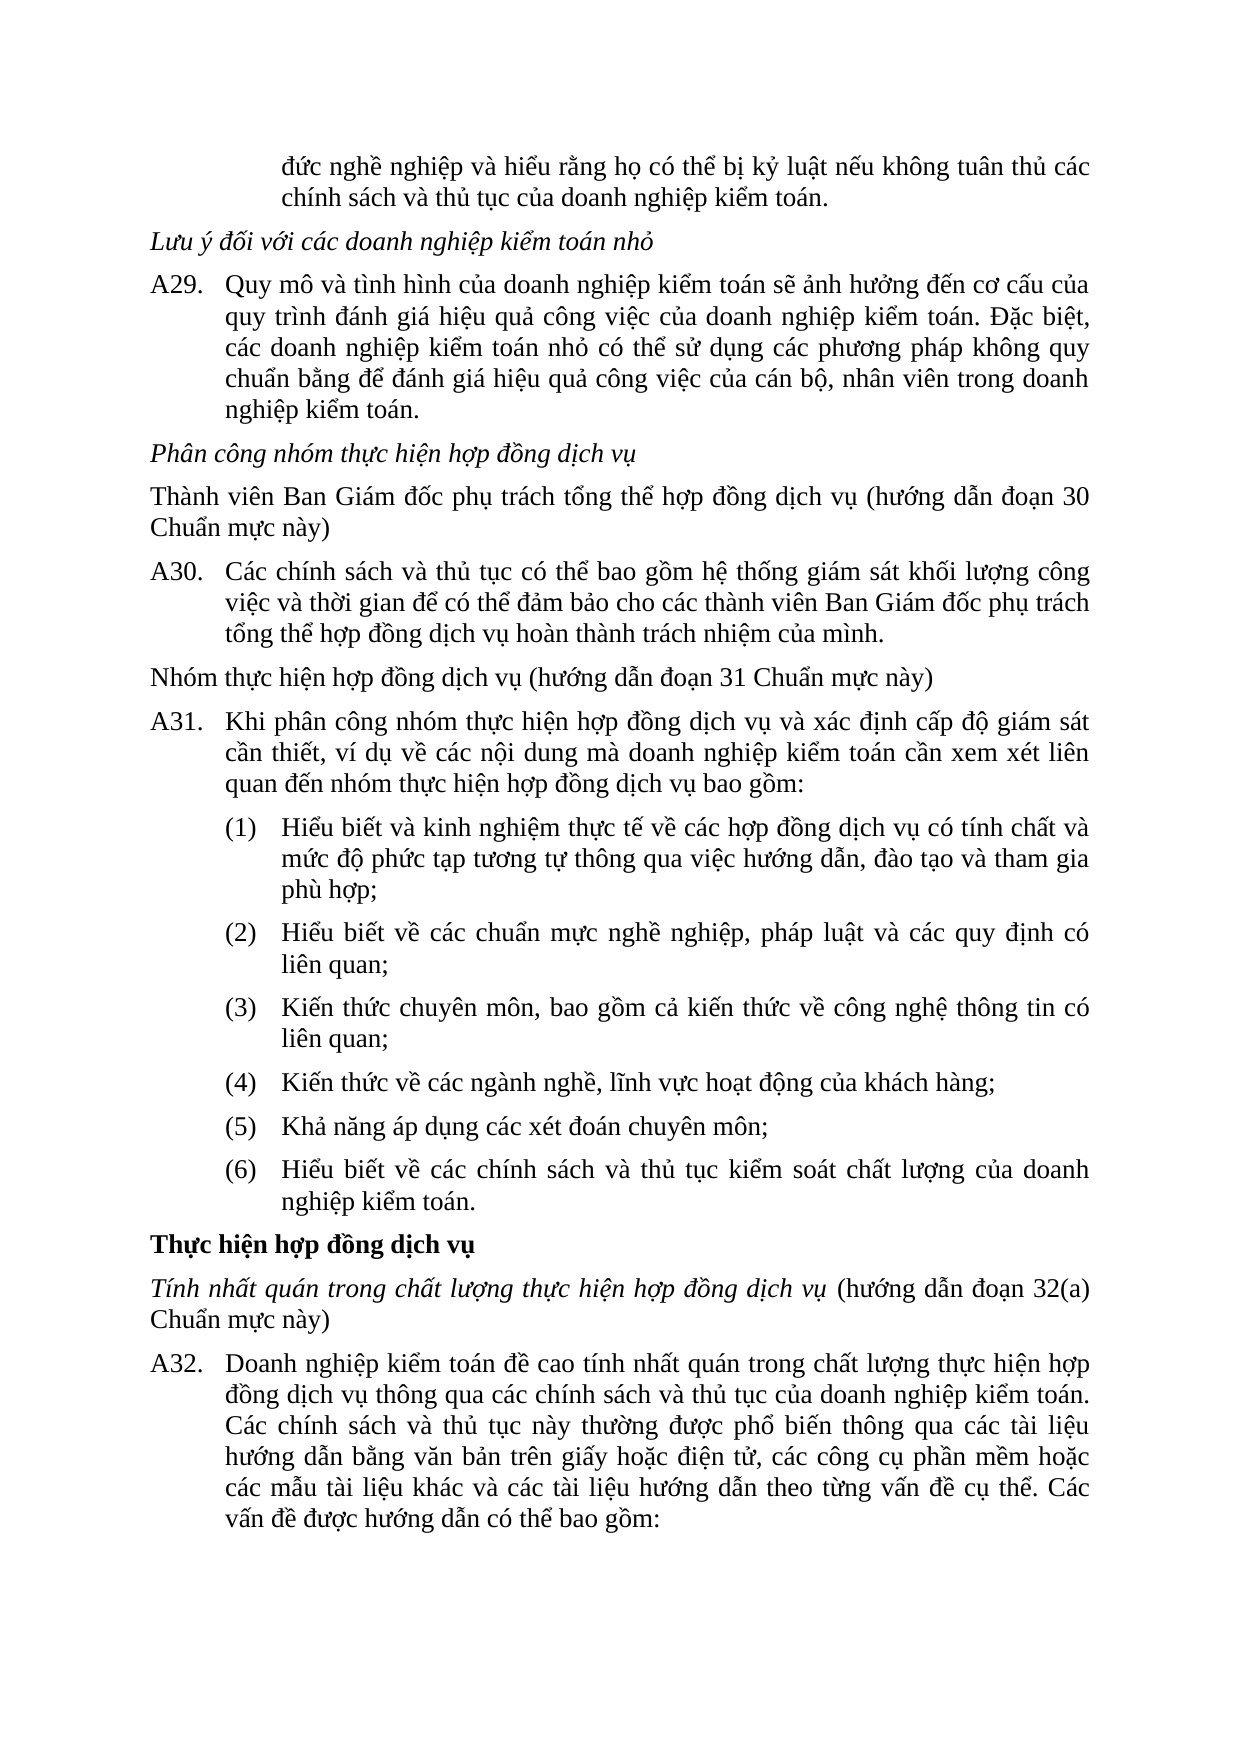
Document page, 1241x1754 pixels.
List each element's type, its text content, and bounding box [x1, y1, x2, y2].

list Hiểu biết về các chuẩn mực nghề nghiệp, pháp luật và các quy định có liên quan; [225, 917, 1090, 979]
list Hiểu biết và kinh nghiệm thực tế về các hợp đồng dịch vụ có tính chất và mức độ phức tạp tương tự thông qua việc hướng dẫn, đào tạo và tham gia phù hợp; [225, 811, 1090, 904]
list Khi phân công nhóm thực hiện hợp đồng dịch vụ và xác định cấp độ giám sát cần thiết, ví dụ về các nội dung mà doanh nghiệp kiểm toán cần xem xét liên quan đến nhóm thực hiện hợp đồng dịch vụ bao gồm: [150, 705, 1090, 798]
list Khả năng áp dụng các xét đoán chuyên môn; [225, 1110, 1090, 1141]
text Lưu ý đối với các doanh nghiệp kiểm toán nhỏ [150, 225, 1090, 256]
text Thực hiện hợp đồng dịch vụ [150, 1228, 1090, 1259]
text Phân công nhóm thực hiện hợp đồng dịch vụ [150, 437, 1090, 468]
list Các chính sách và thủ tục có thể bao gồm hệ thống giám sát khối lượng công việc và thời gian để có thể đảm bảo cho các thành viên Ban Giám đốc phụ trách tổng thể hợp đồng dịch vụ hoàn thành trách nhiệm của mình. [150, 555, 1090, 648]
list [225, 150, 1090, 212]
text Tính nhất quán trong chất lượng thực hiện hợp đồng dịch vụ (hướng dẫn đoạn 32(a) Chuẩn mực này) [150, 1272, 1090, 1334]
text Nhóm thực hiện hợp đồng dịch vụ (hướng dẫn đoạn 31 Chuẩn mực này) [150, 661, 1090, 692]
list Hiểu biết về các chính sách và thủ tục kiểm soát chất lượng của doanh nghiệp kiểm toán. [225, 1153, 1090, 1216]
list Kiến thức về các ngành nghề, lĩnh vực hoạt động của khách hàng; [225, 1066, 1090, 1097]
list Doanh nghiệp kiểm toán đề cao tính nhất quán trong chất lượng thực hiện hợp đồng dịch vụ thông qua các chính sách và thủ tục của doanh nghiệp kiểm toán. Các chính sách và thủ tục này thường được phổ biến thông qua các tài liệu hướng dẫn bằng văn bản trên giấy hoặc điện tử, các công cụ phần mềm hoặc các mẫu tài liệu khác và các tài liệu hướng dẫn theo từng vấn đề cụ thể. Các vấn đề được hướng dẫn có thể bao gồm: [150, 1347, 1090, 1533]
list Quy mô và tình hình của doanh nghiệp kiểm toán sẽ ảnh hưởng đến cơ cấu của quy trình đánh giá hiệu quả công việc của doanh nghiệp kiểm toán. Đặc biệt, các doanh nghiệp kiểm toán nhỏ có thể sử dụng các phương pháp không quy chuẩn bằng để đánh giá hiệu quả công việc của cán bộ, nhân viên trong doanh nghiệp kiểm toán. [150, 268, 1090, 424]
text Thành viên Ban Giám đốc phụ trách tổng thể hợp đồng dịch vụ (hướng dẫn đoạn 30 Chuẩn mực này) [150, 480, 1090, 543]
list Kiến thức chuyên môn, bao gồm cả kiến thức về công nghệ thông tin có liên quan; [225, 991, 1090, 1054]
